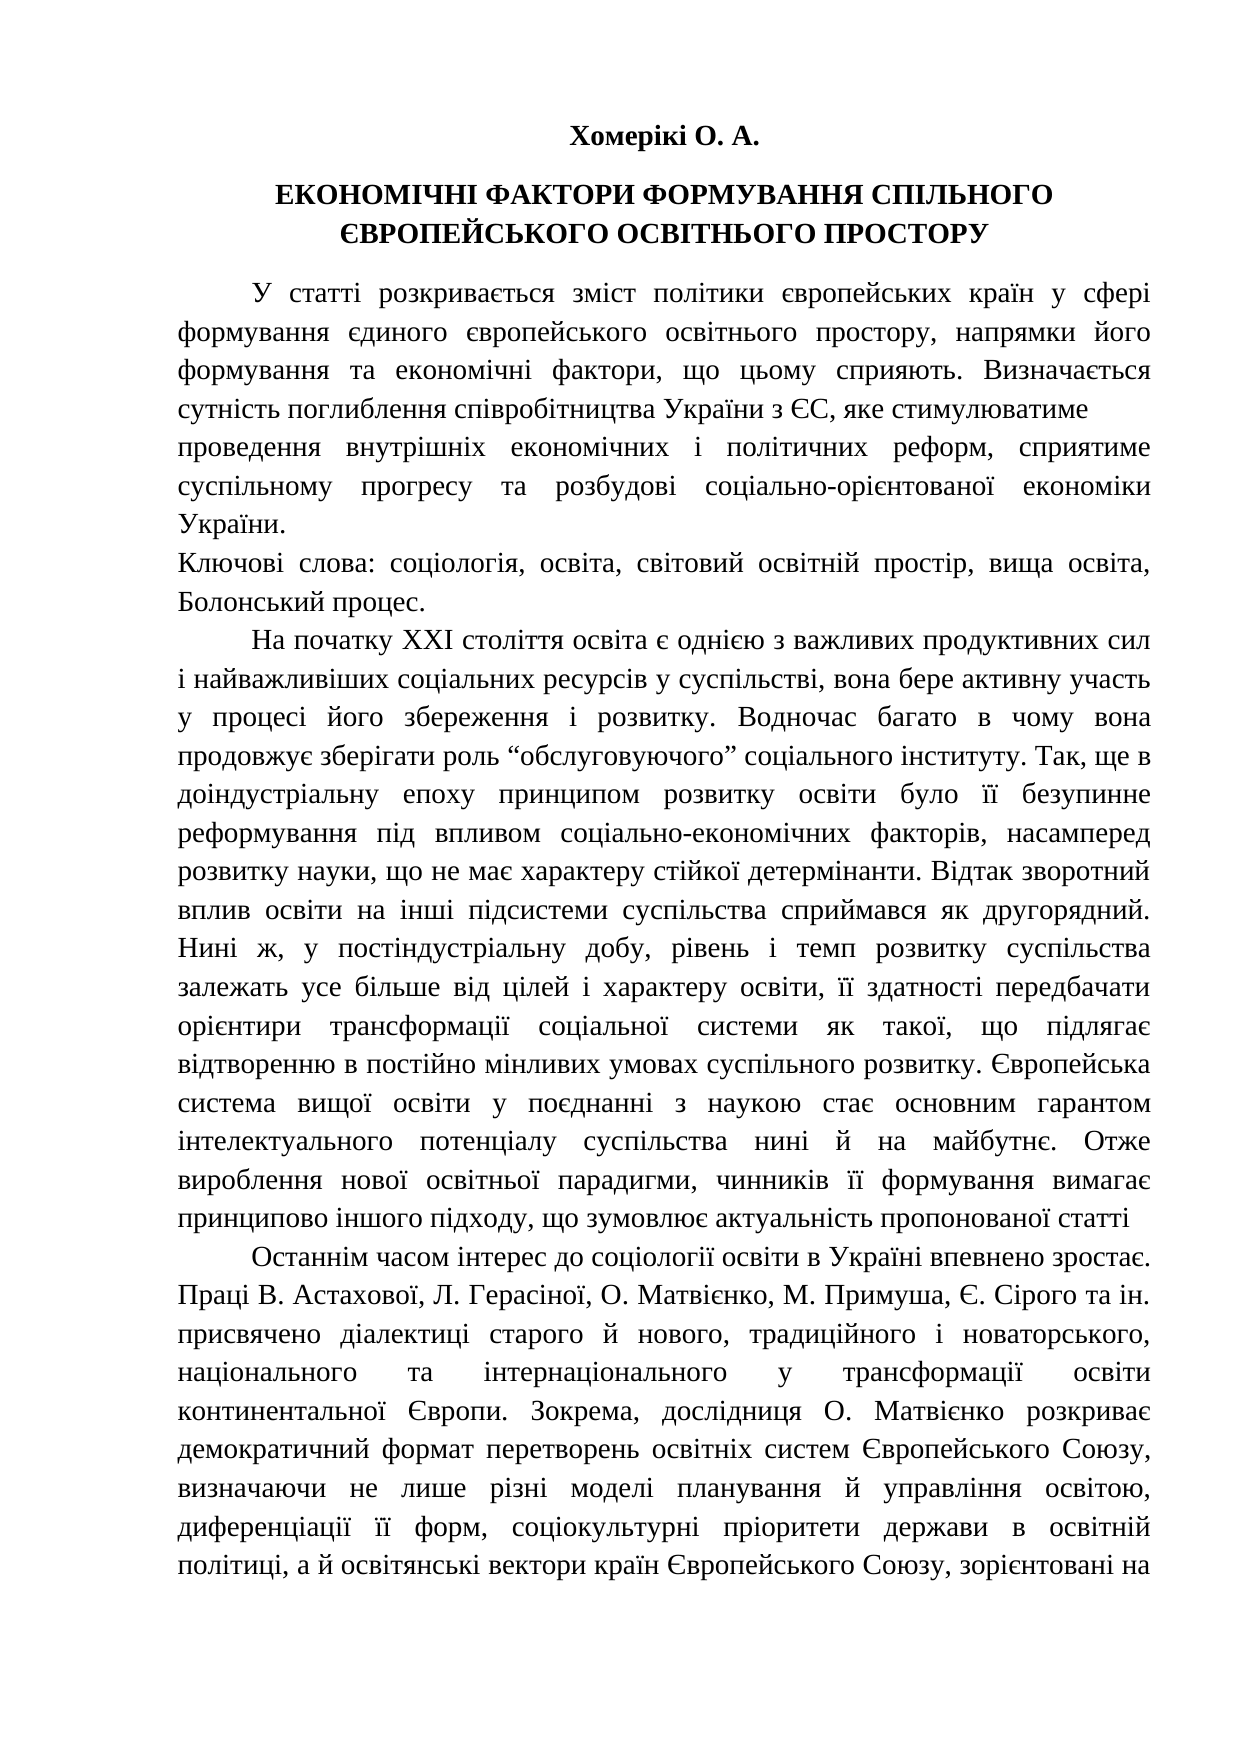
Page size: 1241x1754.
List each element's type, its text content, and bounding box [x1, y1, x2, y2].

text На початку XXІ століття освіта є однією з важливих продуктивних сил і найважливіших соціальних ресурсів у суспільстві, вона бере активну участь у процесі його збереження і розвитку. Водночас багато в чому вона продовжує зберігати роль “обслуговуючого” соціального інституту. Так, ще в доіндустріальну епоху принципом розвитку освіти було її безупинне реформування під впливом соціально-економічних факторів, насамперед розвитку науки, що не має характеру стійкої детермінанти. Відтак зворотний вплив освіти на інші підсистеми суспільства сприймався як другорядний. Нині ж, у постіндустріальну добу, рівень і темп розвитку суспільства залежать усе більше від цілей і характеру освіти, її здатності передбачати орієнтири трансформації соціальної системи як такої, що підлягає відтворенню в постійно мінливих умовах суспільного розвитку. Європейська система вищої освіти у поєднанні з наукою стає основним гарантом інтелектуального потенціалу суспільства нині й на майбутнє. Отже вироблення нової освітньої парадигми, чинників її формування вимагає принципово іншого підходу, що зумовлює актуальність пропонованої статті [177, 622, 1152, 1234]
text проведення внутрішніх економічних і політичних реформ, сприятиме суспільному прогресу та розбудові соціально-орієнтованої економіки України. [177, 429, 1152, 540]
text Ключові слова: соціологія, освіта, світовий освітній простір, вища освіта, Болонський процес. [177, 545, 1152, 617]
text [177, 1239, 1152, 1581]
text ЕКОНОМІЧНІ ФАКТОРИ ФОРМУВАННЯ СПІЛЬНОГО ЄВРОПЕЙСЬКОГО ОСВІТНЬОГО ПРОСТОРУ [177, 177, 1152, 249]
text Хомерікі О. А. [177, 118, 1152, 152]
text У статті розкривається зміст політики європейських країн у сфері формування єдиного європейського освітнього простору, напрямки його формування та економічні фактори, що цьому сприяють. Визначається сутність поглиблення співробітництва України з ЄС, яке стимулюватиме [177, 275, 1152, 424]
